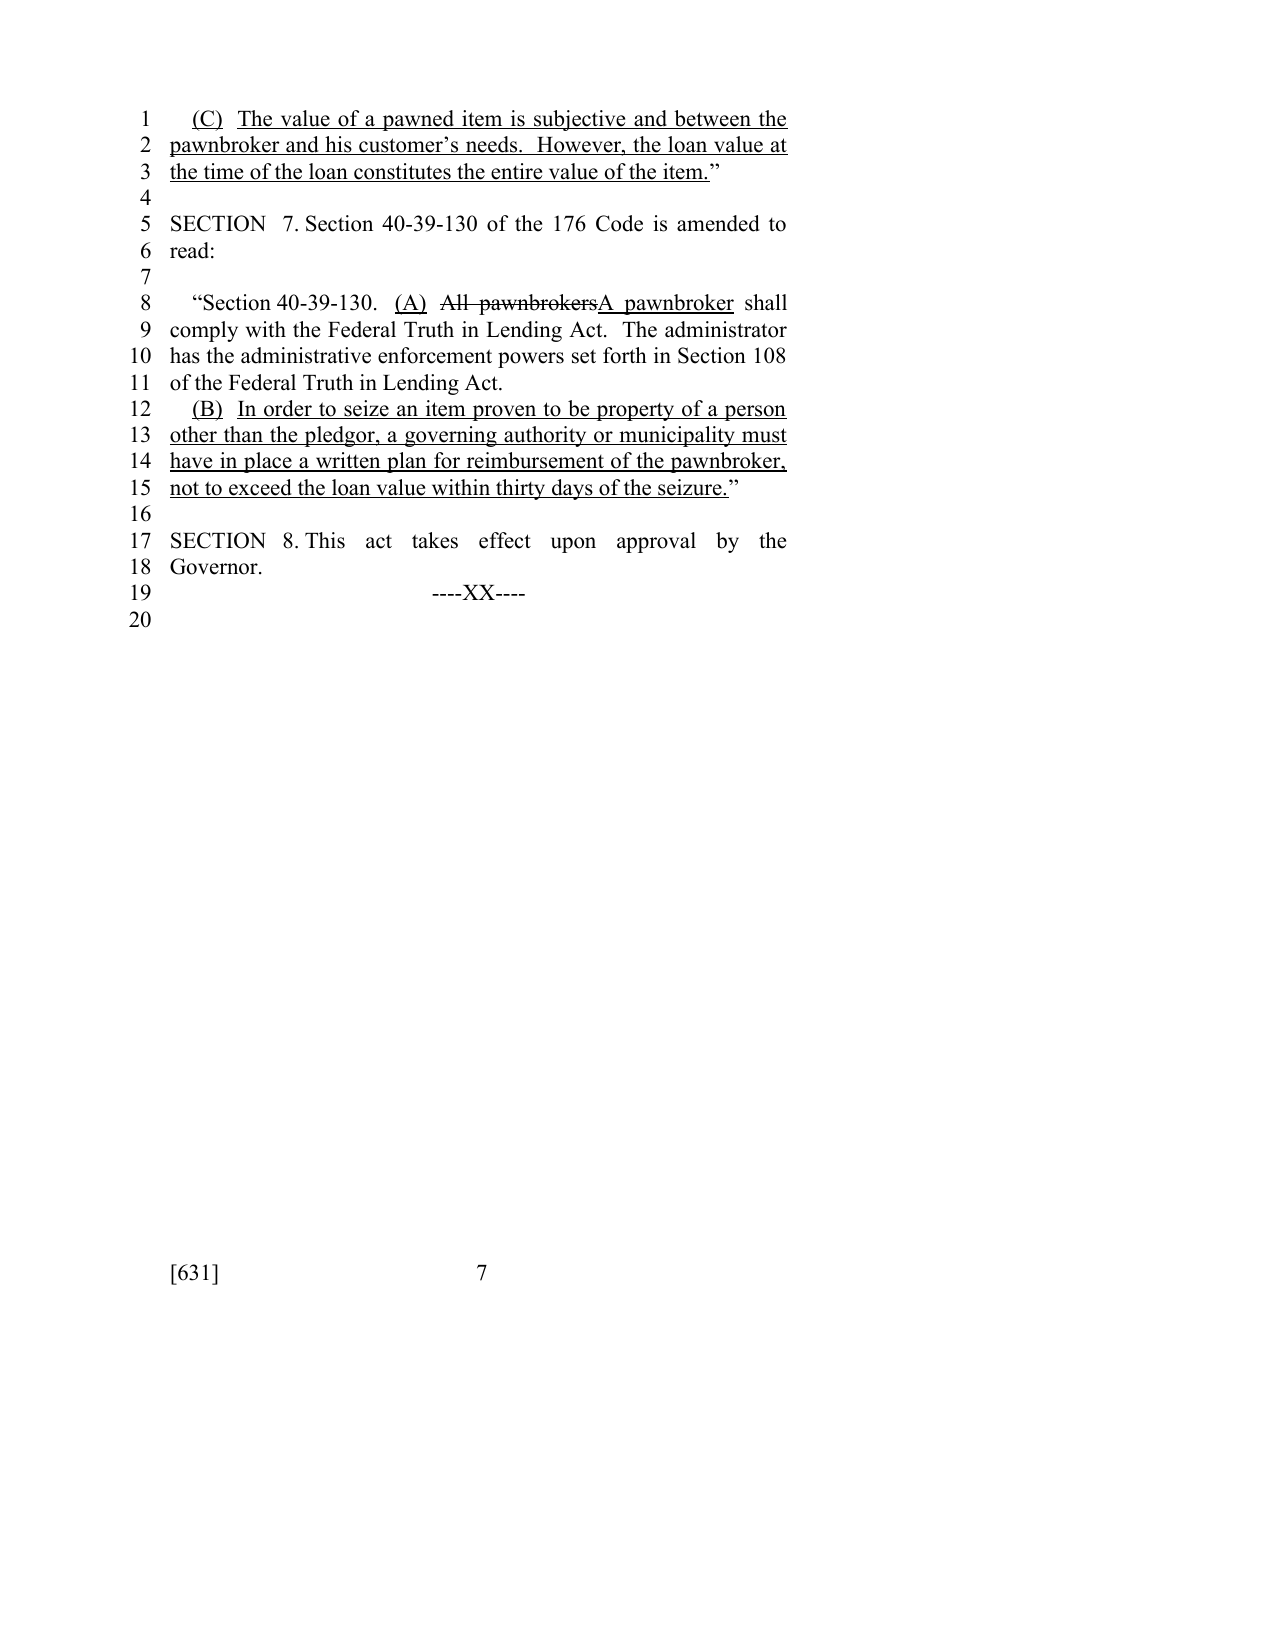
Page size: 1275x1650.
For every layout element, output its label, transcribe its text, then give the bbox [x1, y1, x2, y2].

text (C) The value of a pawned item is subjective and between the pawnbroker and his customer’s needs. However, the loan value at the time of the loan constitutes the entire value of the item.” [169, 155, 787, 184]
text (B) In order to seize an item proven to be property of a person other than the pledgor, a governing authority or municipality must have in place a written plan for reimbursement of the pawnbroker, not to exceed the loan value within thirty days of the seizure.” [169, 395, 787, 444]
text SECTION 7. Section 40-39-130 of the 176 Code is amended to read: [169, 210, 787, 263]
text “Section 40-39-130. (A) All pawnbrokersA pawnbroker shall comply with the Federal Truth in Lending Act. The administrator has the administrative enforcement powers set forth in Section 108 of the Federal Truth in Lending Act. [169, 289, 787, 395]
text SECTION 8. This act takes effect upon approval by the Governor. [169, 527, 787, 579]
text ----XX---- [169, 579, 787, 606]
text (C) The value of a pawned item is subjective and between the pawnbroker and his customer’s needs. However, the loan value at the time of the loan constitutes the entire value of the item.” [169, 105, 787, 154]
text (B) In order to seize an item proven to be property of a person other than the pledgor, a governing authority or municipality must have in place a written plan for reimbursement of the pawnbroker, not to exceed the loan value within thirty days of the seizure.” [169, 471, 787, 500]
